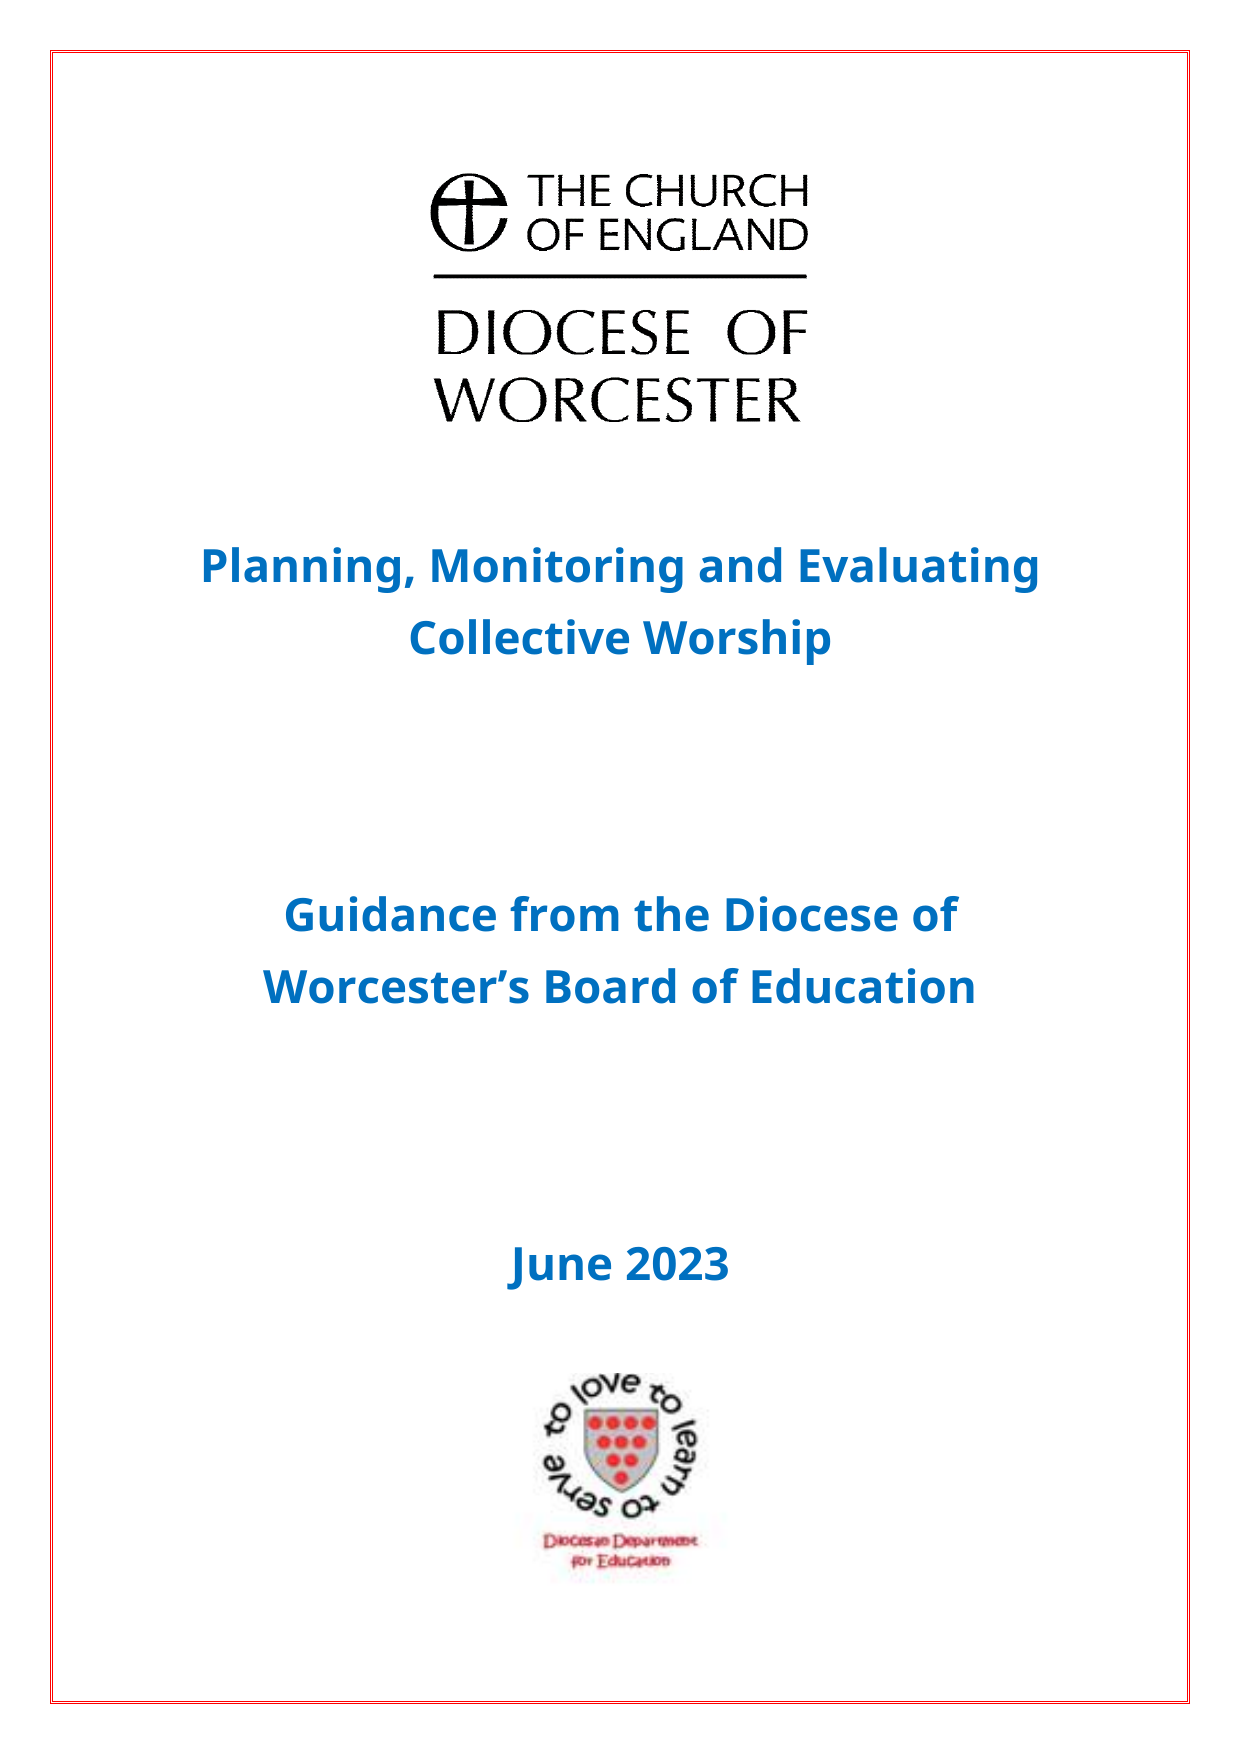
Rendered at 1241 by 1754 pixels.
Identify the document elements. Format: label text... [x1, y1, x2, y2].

picture [481, 1373, 760, 1588]
text June 2023 [150, 1232, 1090, 1294]
text Planning, Monitoring and Evaluating Collective Worship [150, 533, 1090, 668]
picture [426, 165, 814, 428]
text Guidance from the Diocese of Worcester’s Board of Education [150, 883, 1090, 1017]
